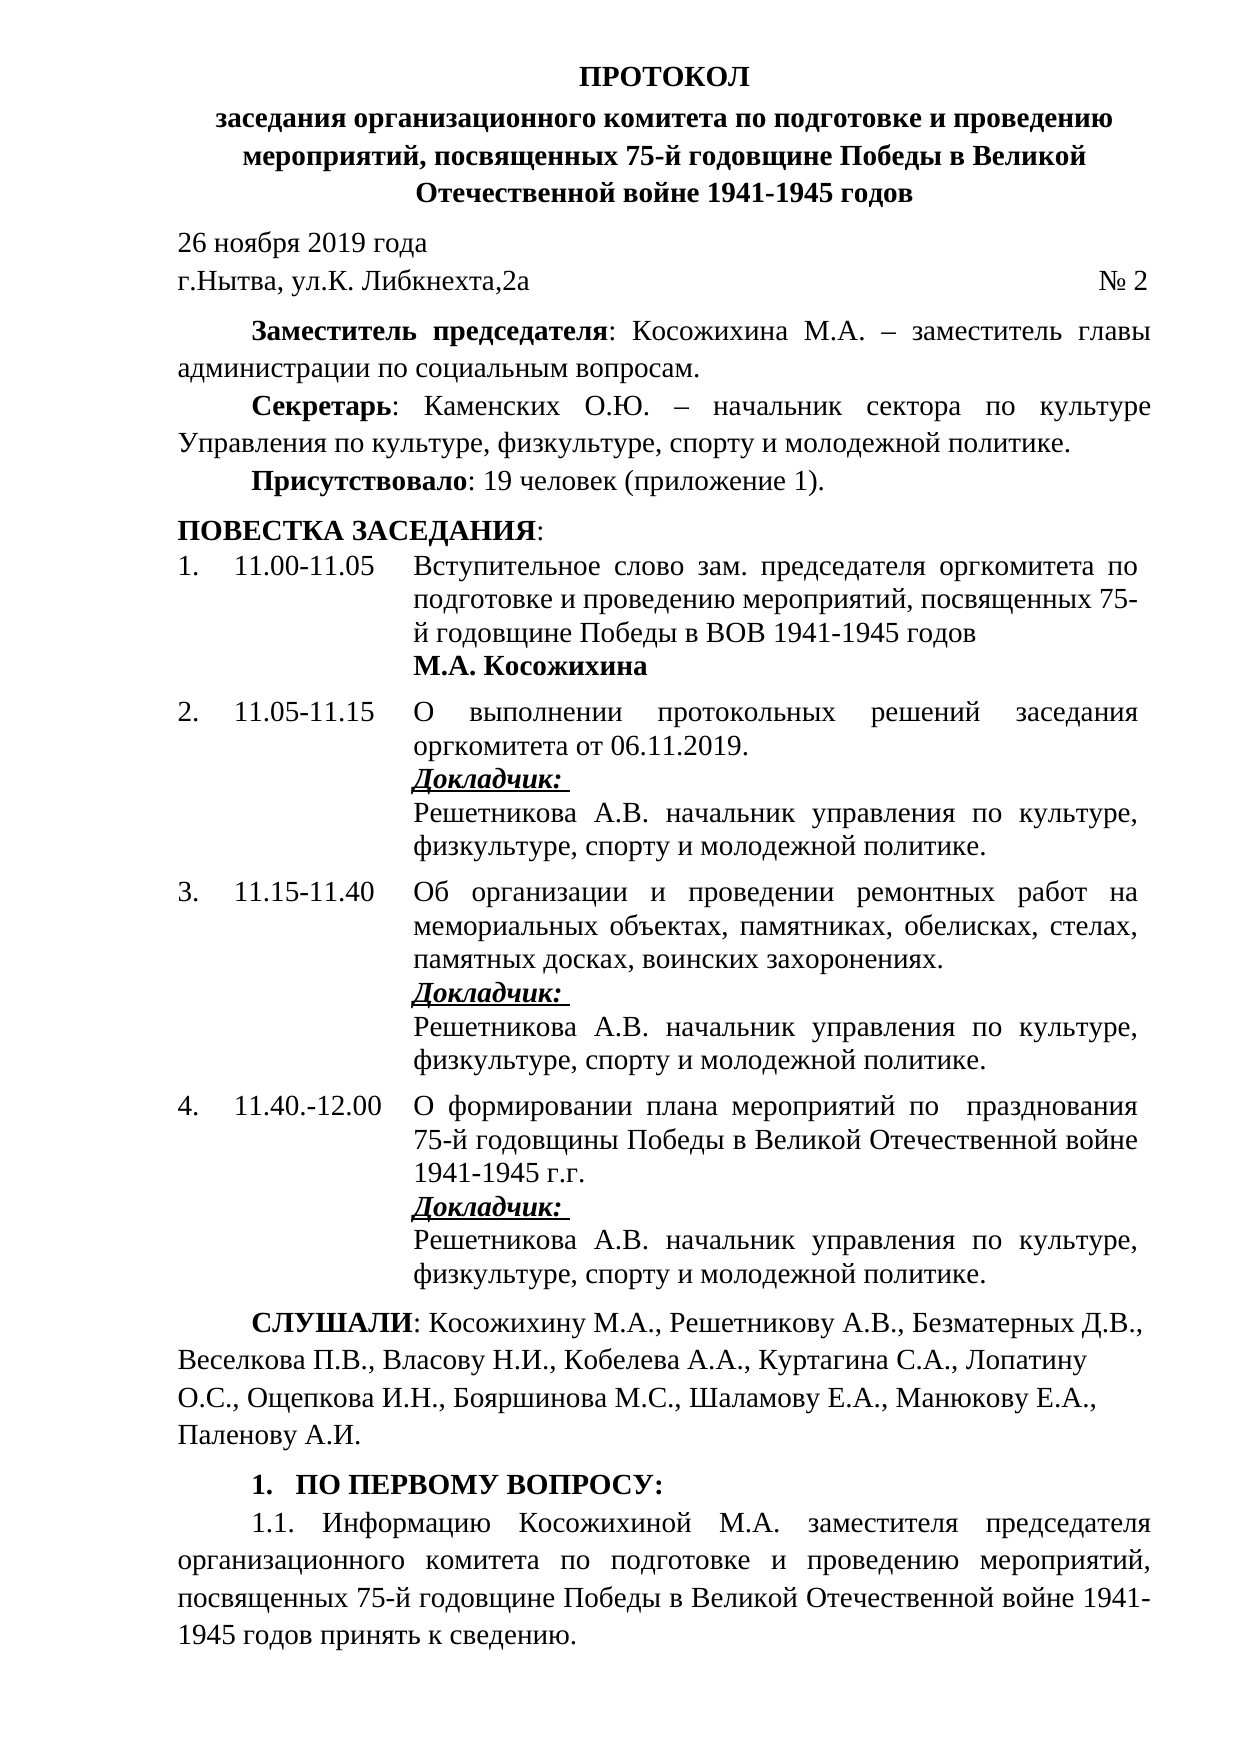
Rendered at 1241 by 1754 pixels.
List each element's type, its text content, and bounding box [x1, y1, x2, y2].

table_cell 11.15-11.40 [222, 875, 402, 1088]
table_cell 11.05-11.15 [222, 694, 402, 874]
table_header 11.00-11.05 [222, 548, 402, 694]
text заседания организационного комитета по подготовке и проведению мероприятий, посвященных 75-й годовщине Победы в Великой Отечественной войне 1941-1945 годов [177, 98, 1152, 210]
table_cell 3. [166, 875, 222, 1088]
table_cell 11.40.-12.00 [222, 1088, 402, 1302]
text СЛУШАЛИ: Косожихину М.А., Решетникову А.В., Безматерных Д.В., Веселкова П.В., Власову Н.И., Кобелева А.А., Куртагина С.А., Лопатину О.С., Ощепкова И.Н., Бояршинова М.С., Шаламову Е.А., Манюкову Е.А., Паленову А.И. [177, 1302, 1152, 1452]
text ПОВЕСТКА ЗАСЕДАНИЯ: [177, 510, 1152, 548]
table_cell 4. [166, 1088, 222, 1302]
table_header 1. [166, 548, 222, 694]
text 26 ноября 2019 года [177, 223, 1152, 260]
text ПРОТОКОЛ [177, 59, 1152, 93]
table_cell Об организации и проведении ремонтных работ на мемориальных объектах, памятниках, обелисках, стелах, памятных досках, воинских захоронениях. Докладчик: Решетникова А.В. начальник управления по культуре, физкультуре, спорту и молодежной политике. [402, 875, 1150, 1088]
text Секретарь: Каменских О.Ю. – начальник сектора по культуре Управления по культуре, физкультуре, спорту и молодежной политике. [177, 385, 1152, 460]
table_cell О выполнении протокольных решений заседания оргкомитета от 06.11.2019. Докладчик: Решетникова А.В. начальник управления по культуре, физкультуре, спорту и молодежной политике. [402, 694, 1150, 874]
table_cell О формировании плана мероприятий по празднования 75-й годовщины Победы в Великой Отечественной войне 1941-1945 г.г. Докладчик: Решетникова А.В. начальник управления по культуре, физкультуре, спорту и молодежной политике. [402, 1088, 1150, 1302]
text г.Нытва, ул.К. Либкнехта,2а № 2 [177, 260, 1152, 298]
text Заместитель председателя: Косожихина М.А. – заместитель главы администрации по социальным вопросам. [177, 310, 1152, 385]
table_cell 2. [166, 694, 222, 874]
table_header Вступительное слово зам. председателя оргкомитета по подготовке и проведению мероприятий, посвященных 75-й годовщине Победы в ВОВ 1941-1945 годов М.А. Косожихина [402, 548, 1150, 694]
text Присутствовало: 19 человек (приложение 1). [177, 460, 1152, 498]
text 1.1. Информацию Косожихиной М.А. заместителя председателя организационного комитета по подготовке и проведению мероприятий, посвященных 75-й годовщине Победы в Великой Отечественной войне 1941-1945 годов принять к сведению. [177, 1502, 1152, 1652]
list ПО ПЕРВОМУ ВОПРОСУ: [177, 1464, 1152, 1502]
